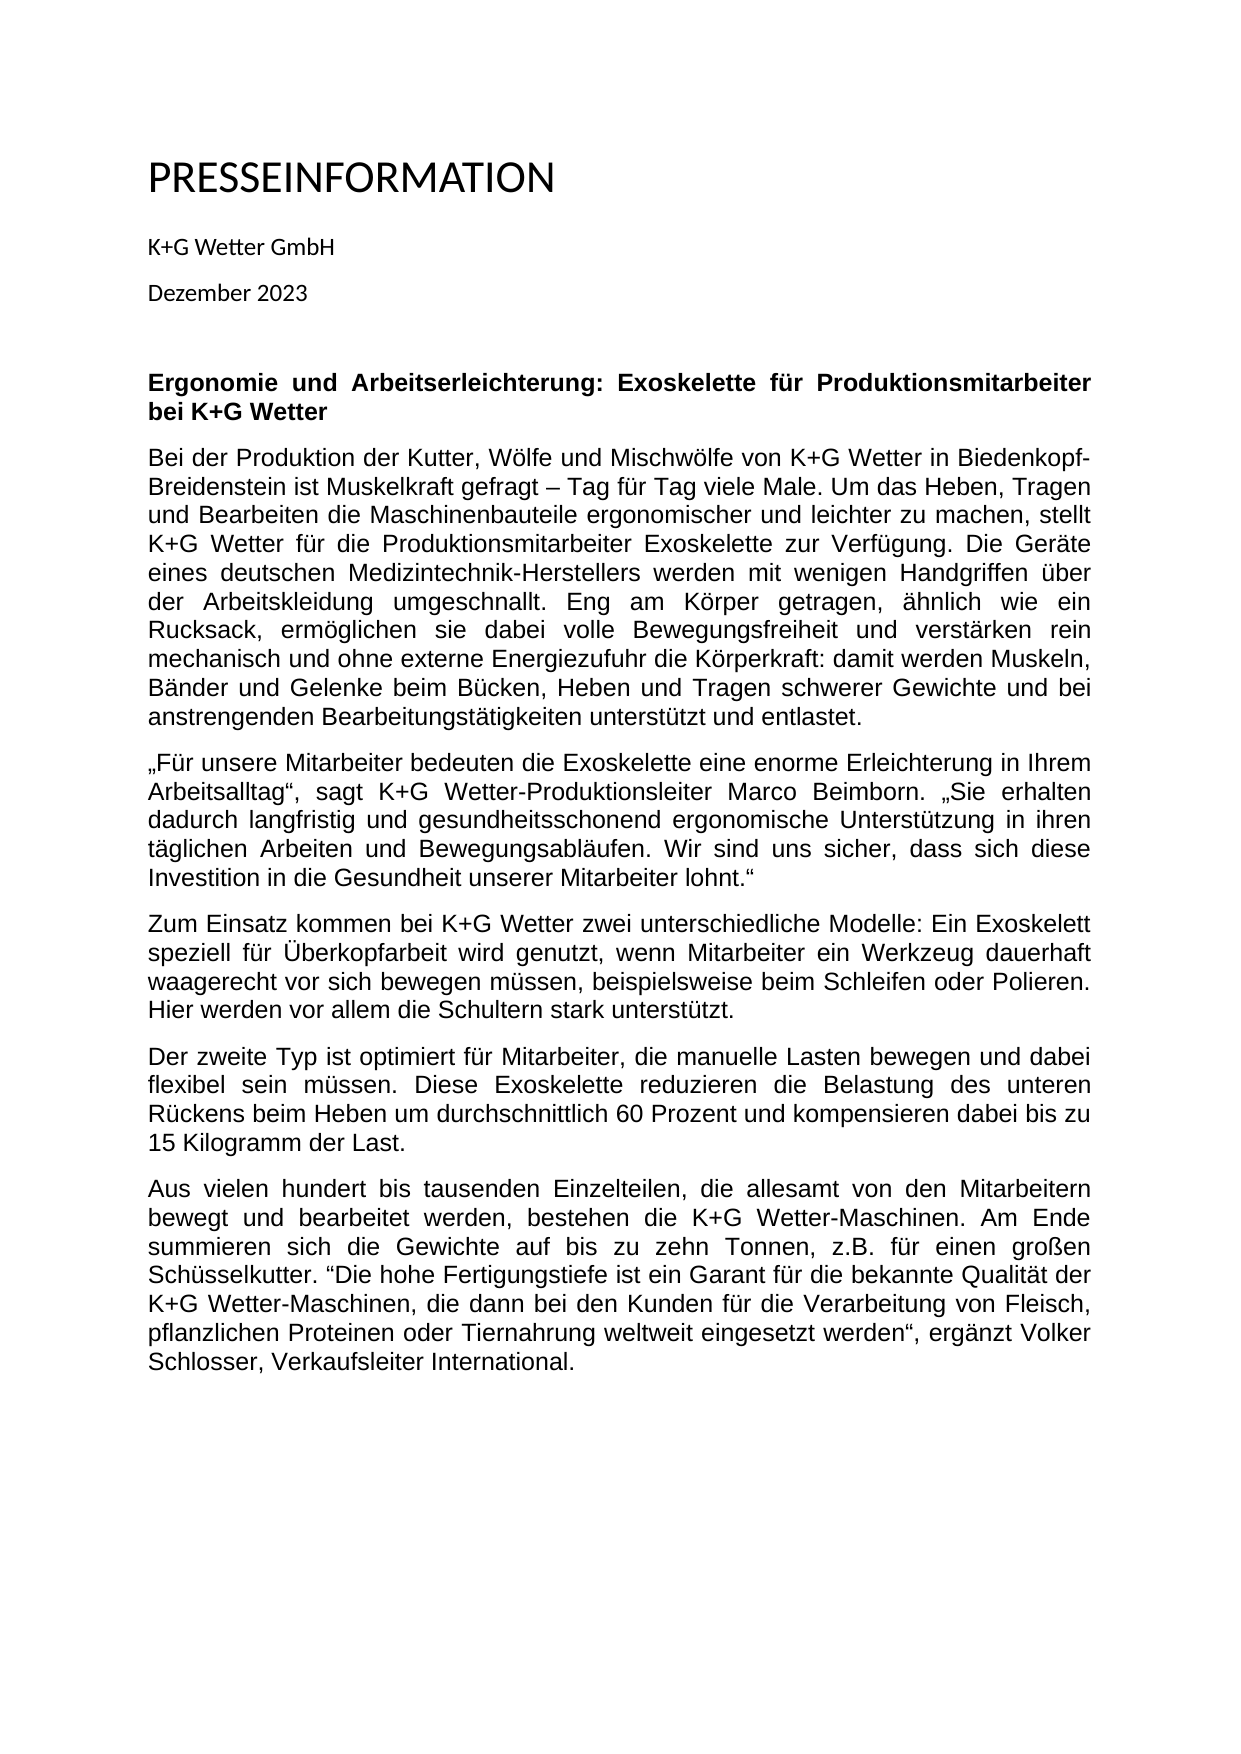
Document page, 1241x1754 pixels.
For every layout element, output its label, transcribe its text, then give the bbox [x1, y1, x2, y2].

text PRESSEINFORMATION [148, 148, 1093, 203]
text Ergonomie und Arbeitserleichterung: Exoskelette für Produktionsmitarbeiter bei K+G Wetter [148, 368, 1093, 426]
text Aus vielen hundert bis tausenden Einzelteilen, die allesamt von den Mitarbeitern bewegt und bearbeitet werden, bestehen die K+G Wetter-Maschinen. Am Ende summieren sich die Gewichte auf bis zu zehn Tonnen, z.B. für einen großen Schüsselkutter. “Die hohe Fertigungstiefe ist ein Garant für die bekannte Qualität der K+G Wetter-Maschinen, die dann bei den Kunden für die Verarbeitung von Fleisch, pflanzlichen Proteinen oder Tiernahrung weltweit eingesetzt werden“, ergänzt Volker Schlosser, Verkaufsleiter International. [148, 1174, 1093, 1376]
text Bei der Produktion der Kutter, Wölfe und Mischwölfe von K+G Wetter in Biedenkopf-Breidenstein ist Muskelkraft gefragt – Tag für Tag viele Male. Um das Heben, Tragen und Bearbeiten die Maschinenbauteile ergonomischer und leichter zu machen, stellt K+G Wetter für die Produktionsmitarbeiter Exoskelette zur Verfügung. Die Geräte eines deutschen Medizintechnik-Herstellers werden mit wenigen Handgriffen über der Arbeitskleidung umgeschnallt. Eng am Körper getragen, ähnlich wie ein Rucksack, ermöglichen sie dabei volle Bewegungsfreiheit und verstärken rein mechanisch und ohne externe Energiezufuhr die Körperkraft: damit werden Muskeln, Bänder und Gelenke beim Bücken, Heben und Tragen schwerer Gewichte und bei anstrengenden Bearbeitungstätigkeiten unterstützt und entlastet. [148, 443, 1093, 731]
text Zum Einsatz kommen bei K+G Wetter zwei unterschiedliche Modelle: Ein Exoskelett speziell für Überkopfarbeit wird genutzt, wenn Mitarbeiter ein Werkzeug dauerhaft waagerecht vor sich bewegen müssen, beispielsweise beim Schleifen oder Polieren. Hier werden vor allem die Schultern stark unterstützt. [148, 909, 1093, 1024]
text Der zweite Typ ist optimiert für Mitarbeiter, die manuelle Lasten bewegen und dabei flexibel sein müssen. Diese Exoskelette reduzieren die Belastung des unteren Rückens beim Heben um durchschnittlich 60 Prozent und kompensieren dabei bis zu 15 Kilogramm der Last. [148, 1042, 1093, 1157]
text K+G Wetter GmbH [148, 231, 1093, 262]
text Dezember 2023 [148, 277, 1093, 308]
text „Für unsere Mitarbeiter bedeuten die Exoskelette eine enorme Erleichterung in Ihrem Arbeitsalltag“, sagt K+G Wetter-Produktionsleiter Marco Beimborn. „Sie erhalten dadurch langfristig und gesundheitsschonend ergonomische Unterstützung in ihren täglichen Arbeiten und Bewegungsabläufen. Wir sind uns sicher, dass sich diese Investition in die Gesundheit unserer Mitarbeiter lohnt.“ [148, 748, 1093, 892]
